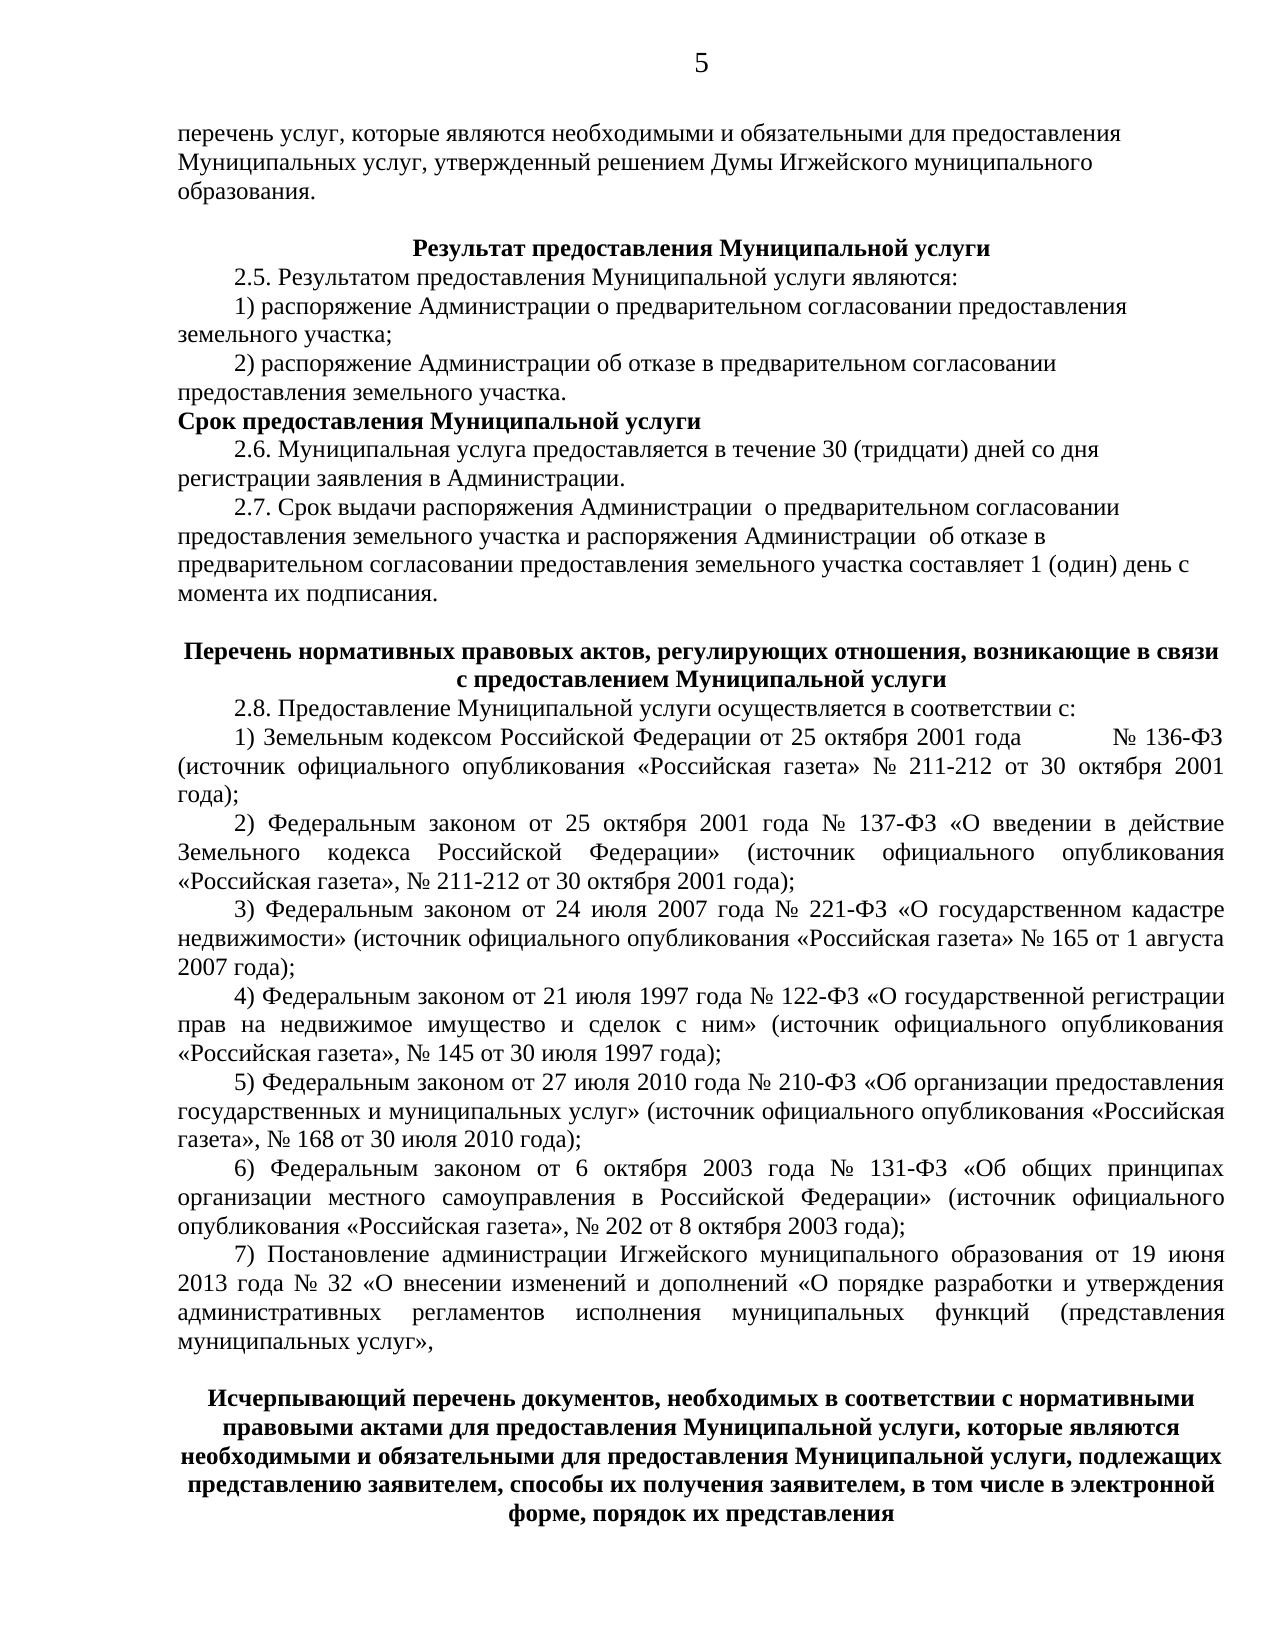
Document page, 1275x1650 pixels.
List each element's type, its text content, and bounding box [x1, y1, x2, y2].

text 2.5. Результатом предоставления Муниципальной услуги являются: [177, 262, 1226, 291]
text 2.8. Предоставление Муниципальной услуги осуществляется в соответствии с: [177, 693, 1226, 722]
text 4) Федеральным законом от 21 июля 1997 года № 122-ФЗ «О государственной регистрации прав на недвижимое имущество и сделок с ним» (источник официального опубликования «Российская газета», № 145 от 30 июля 1997 года); [177, 981, 1226, 1067]
text 3) Федеральным законом от 24 июля 2007 года № 221-ФЗ «О государственном кадастре недвижимости» (источник официального опубликования «Российская газета» № 165 от 1 августа 2007 года); [177, 894, 1226, 981]
text Перечень нормативных правовых актов, регулирующих отношения, возникающие в связи с предоставлением Муниципальной услуги [177, 636, 1226, 693]
text 7) Постановление администрации Игжейского муниципального образования от 19 июня 2013 года № 32 «О внесении изменений и дополнений «О порядке разработки и утверждения административных регламентов исполнения муниципальных функций (представления муниципальных услуг», [177, 1239, 1226, 1354]
text 5) Федеральным законом от 27 июля 2010 года № 210-ФЗ «Об организации предоставления государственных и муниципальных услуг» (источник официального опубликования «Российская газета», № 168 от 30 июля 2010 года); [177, 1067, 1226, 1153]
text Исчерпывающий перечень документов, необходимых в соответствии с нормативными правовыми актами для предоставления Муниципальной услуги, которые являются необходимыми и обязательными для предоставления Муниципальной услуги, подлежащих представлению заявителем, способы их получения заявителем, в том числе в электронной форме, порядок их представления [177, 1383, 1226, 1527]
text Результат предоставления Муниципальной услуги [177, 233, 1226, 262]
text 2) распоряжение Администрации об отказе в предварительном согласовании предоставления земельного участка. [177, 348, 1226, 406]
text 1) Земельным кодексом Российской Федерации от 25 октября 2001 года № 136-ФЗ (источник официального опубликования «Российская газета» № 211-212 от 30 октября 2001 года); [177, 722, 1226, 808]
text 2) Федеральным законом от 25 октября 2001 года № 137-ФЗ «О введении в действие Земельного кодекса Российской Федерации» (источник официального опубликования «Российская газета», № 211-212 от 30 октября 2001 года); [177, 808, 1226, 894]
text 6) Федеральным законом от 6 октября 2003 года № 131-ФЗ «Об общих принципах организации местного самоуправления в Российской Федерации» (источник официального опубликования «Российская газета», № 202 от 8 октября 2003 года); [177, 1153, 1226, 1239]
text 2.7. Срок выдачи распоряжения Администрации о предварительном согласовании предоставления земельного участка и распоряжения Администрации об отказе в предварительном согласовании предоставления земельного участка составляет 1 (один) день с момента их подписания. [177, 492, 1226, 607]
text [177, 118, 1226, 204]
text 1) распоряжение Администрации о предварительном согласовании предоставления земельного участка; [177, 291, 1226, 348]
text Срок предоставления Муниципальной услуги [177, 406, 1226, 434]
text 2.6. Муниципальная услуга предоставляется в течение 30 (тридцати) дней со дня регистрации заявления в Администрации. [177, 434, 1226, 492]
